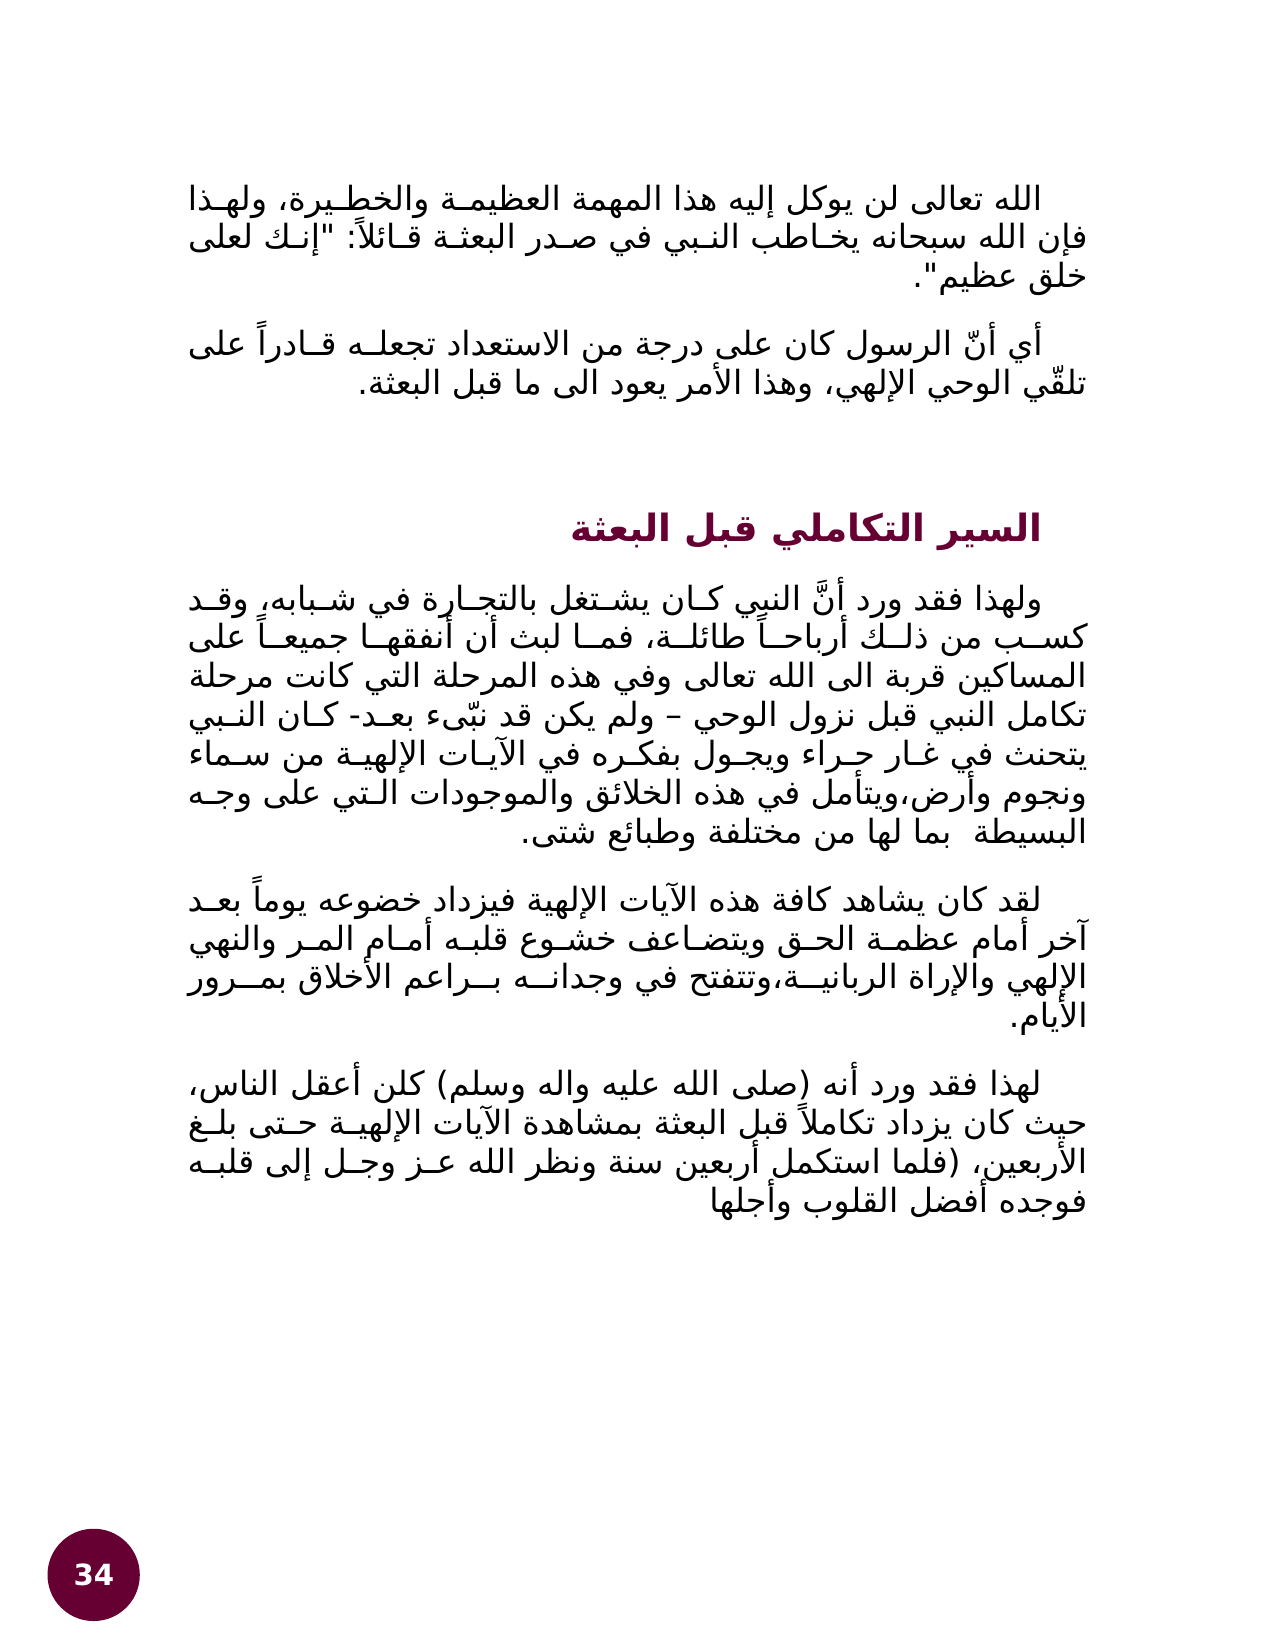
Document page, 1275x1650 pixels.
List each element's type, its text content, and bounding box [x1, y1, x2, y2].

text الله تعالى لن يوكل إليه هذا المهمة العظيمة والخطيرة، ولهذا فإن الله سبحانه يخاطب النبي في صدر البعثة قائلاً: "إنك لعلى خلق عظيم". [187, 179, 1087, 296]
text لهذا فقد ورد أنه (صلى الله عليه واله وسلم) كلن أعقل الناس، حيث كان يزداد تكاملاً قبل البعثة بمشاهدة الآيات الإلهية حتى بلغ الأربعين، (فلما استكمل أربعين سنة ونظر الله عز وجل إلى قلبه فوجده أفضل القلوب وأجلها [187, 1065, 1087, 1220]
text أي أنّ الرسول كان على درجة من الاستعداد تجعله قادراً على تلقّي الوحي الإلهي، وهذا الأمر يعود الى ما قبل البعثة. [187, 325, 1087, 403]
text لقد كان يشاهد كافة هذه الآيات الإلهية فيزداد خضوعه يوماً بعد آخر أمام عظمة الحق ويتضاعف خشوع قلبه أمام المر والنهي الإلهي والإراة الربانية،وتتفتح في وجدانه براعم الأخلاق بمرور الأيام. [187, 880, 1087, 1036]
text ولهذا فقد ورد أنَّ النبي كان يشتغل بالتجارة في شبابه، وقد كسب من ذلك أرباحاً طائلة، فما لبث أن أنفقها جميعاً على المساكين قربة الى الله تعالى وفي هذه المرحلة التي كانت مرحلة تكامل النبي قبل نزول الوحي – ولم يكن قد نبّىء بعد- كان النبي يتحنث في غار حراء ويجول بفكره في الآيات الإلهية من سماء ونجوم وأرض،ويتأمل في هذه الخلائق والموجودات التي على وجه البسيطة بما لها من مختلفة وطبائع شتى. [187, 579, 1087, 851]
text السير التكاملي قبل البعثة [187, 506, 1087, 550]
